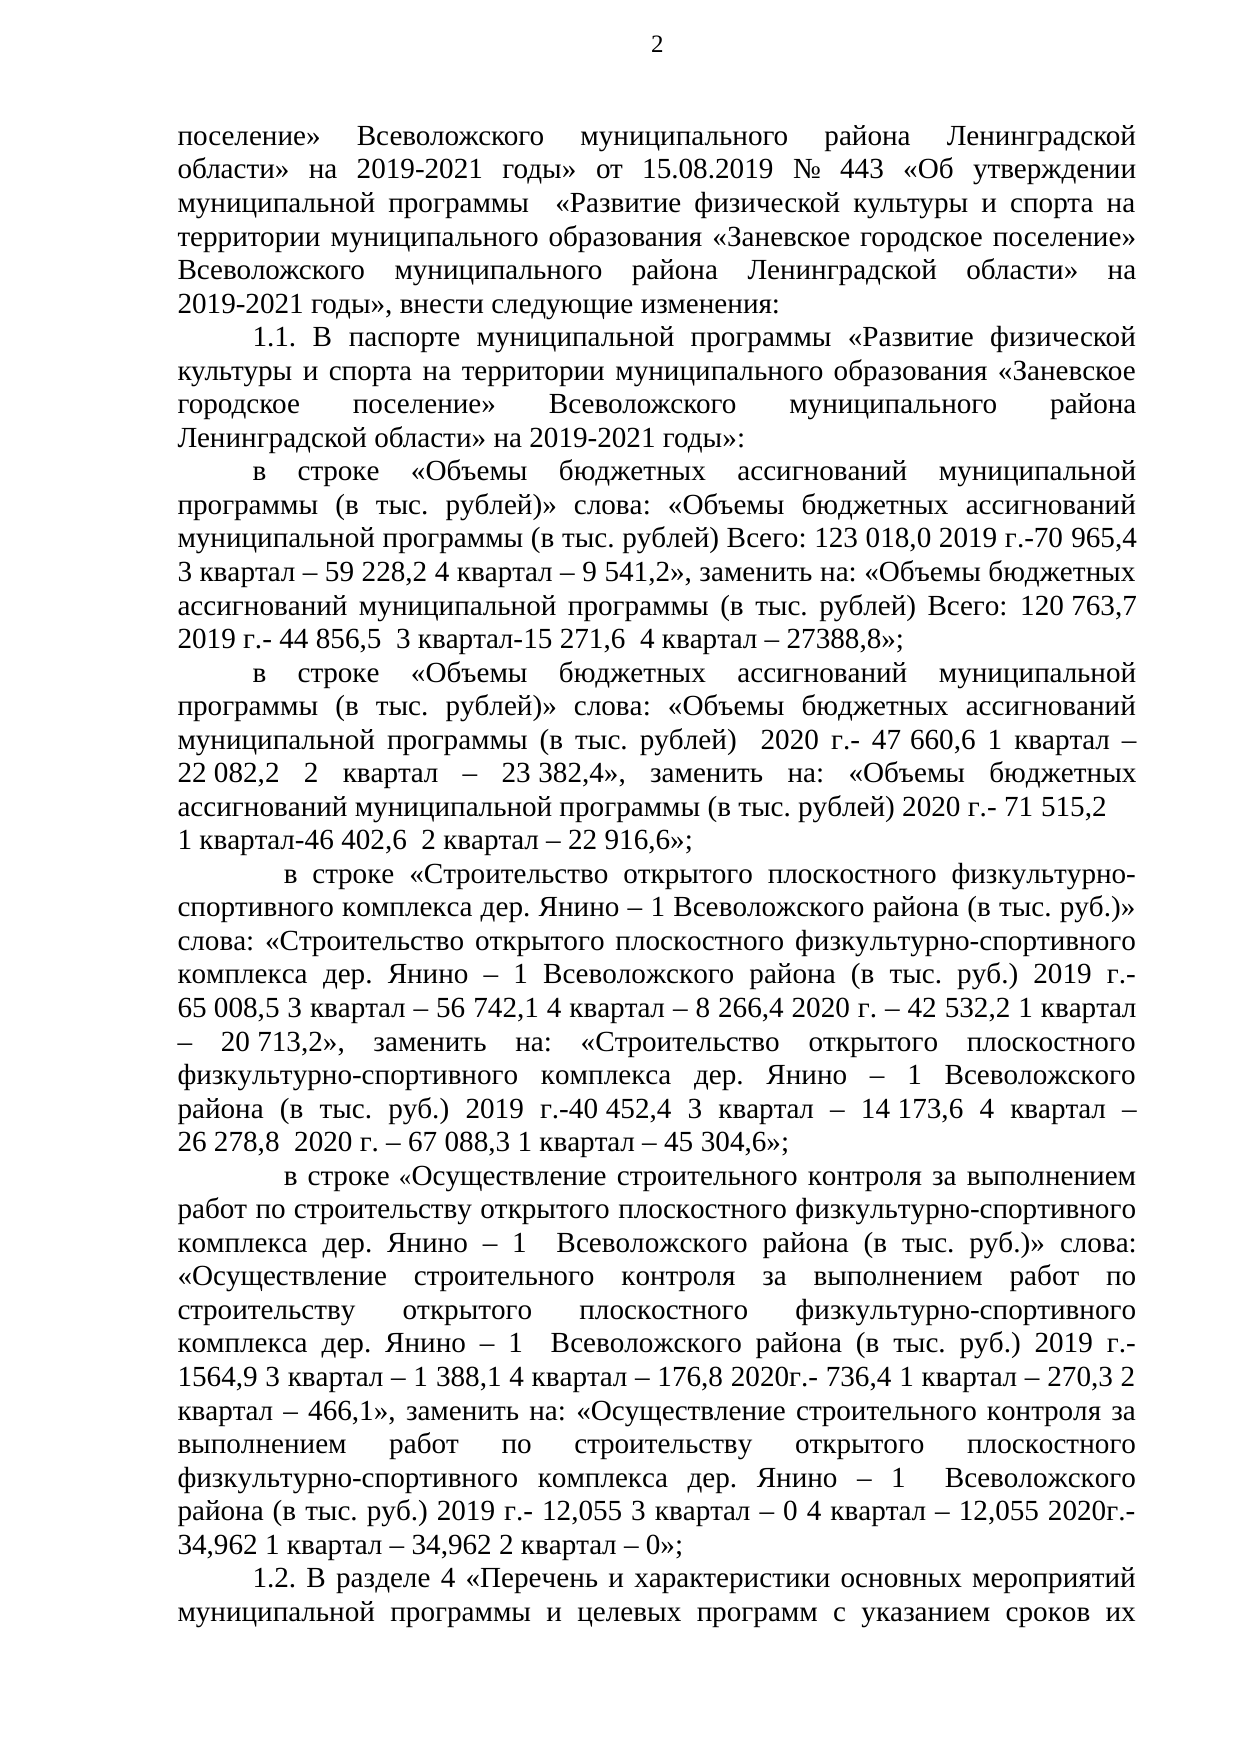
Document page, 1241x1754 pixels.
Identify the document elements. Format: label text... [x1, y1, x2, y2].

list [177, 1560, 1137, 1627]
list в строке «Объемы бюджетных ассигнований муниципальной программы (в тыс. рублей)» слова: «Объемы бюджетных ассигнований муниципальной программы (в тыс. рублей) 2020 г.- 47 660,6 1 квартал – 22 082,2 2 квартал – 23 382,4», заменить на: «Объемы бюджетных ассигнований муниципальной программы (в тыс. рублей) 2020 г.- 71 515,2 [177, 655, 1137, 822]
list в строке «Объемы бюджетных ассигнований муниципальной программы (в тыс. рублей)» слова: «Объемы бюджетных ассигнований муниципальной программы (в тыс. рублей) Всего: 123 018,0 2019 г.-70 965,4 3 квартал – 59 228,2 4 квартал – 9 541,2», заменить на: «Объемы бюджетных ассигнований муниципальной программы (в тыс. рублей) Всего: 120 763,7 2019 г.- 44 856,5 3 квартал-15 271,6 4 квартал – 27388,8»; [177, 453, 1137, 655]
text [177, 118, 1137, 319]
text 1 квартал-46 402,6 2 квартал – 22 916,6»; [177, 822, 1137, 856]
text в строке «Строительство открытого плоскостного физкультурно-спортивного комплекса дер. Янино – 1 Всеволожского района (в тыс. руб.)» слова: «Строительство открытого плоскостного физкультурно-спортивного комплекса дер. Янино – 1 Всеволожского района (в тыс. руб.) 2019 г.-65 008,5 3 квартал – 56 742,1 4 квартал – 8 266,4 2020 г. – 42 532,2 1 квартал – 20 713,2», заменить на: «Строительство открытого плоскостного физкультурно-спортивного комплекса дер. Янино – 1 Всеволожского района (в тыс. руб.) 2019 г.-40 452,4 3 квартал – 14 173,6 4 квартал – 26 278,8 2020 г. – 67 088,3 1 квартал – 45 304,6»; [177, 856, 1137, 1158]
text 1.1. В паспорте муниципальной программы «Развитие физической культуры и спорта на территории муниципального образования «Заневское городское поселение» Всеволожского муниципального района Ленинградской области» на 2019-2021 годы»: [177, 319, 1137, 453]
